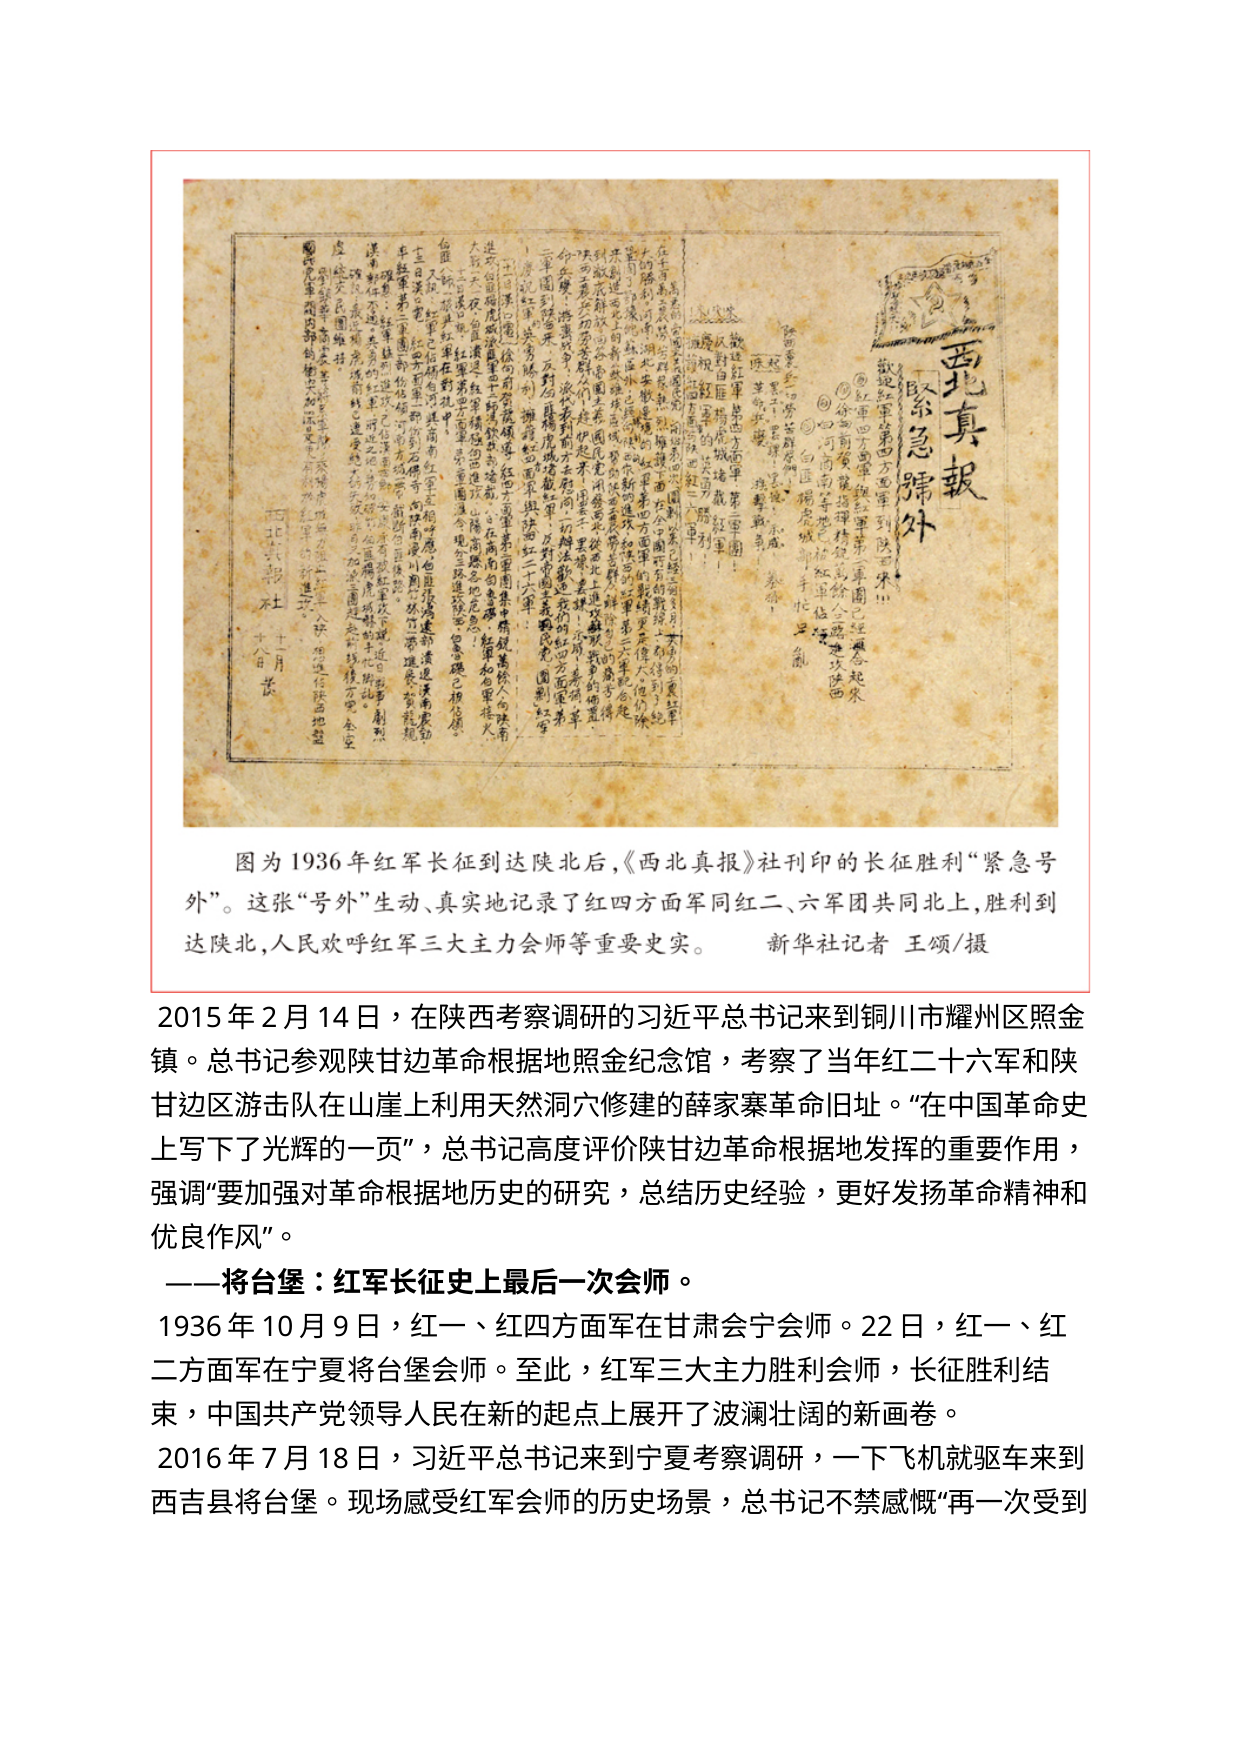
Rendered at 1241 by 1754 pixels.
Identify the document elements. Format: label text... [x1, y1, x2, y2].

picture [150, 150, 1091, 993]
text ——将台堡：红军长征史上最后一次会师。 [150, 1262, 1090, 1300]
text 2015年2月14日，在陕西考察调研的习近平总书记来到铜川市耀州区照金镇。总书记参观陕甘边革命根据地照金纪念馆，考察了当年红二十六军和陕甘边区游击队在山崖上利用天然洞穴修建的薛家寨革命旧址。“在中国革命史上写下了光辉的一页”，总书记高度评价陕甘边革命根据地发挥的重要作用，强调“要加强对革命根据地历史的研究，总结历史经验，更好发扬革命精神和优良作风”。 [150, 997, 1090, 1256]
text 1936年10月9日，红一、红四方面军在甘肃会宁会师。22日，红一、红二方面军在宁夏将台堡会师。至此，红军三大主力胜利会师，长征胜利结束，中国共产党领导人民在新的起点上展开了波澜壮阔的新画卷。 [150, 1306, 1090, 1432]
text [150, 1438, 1090, 1521]
